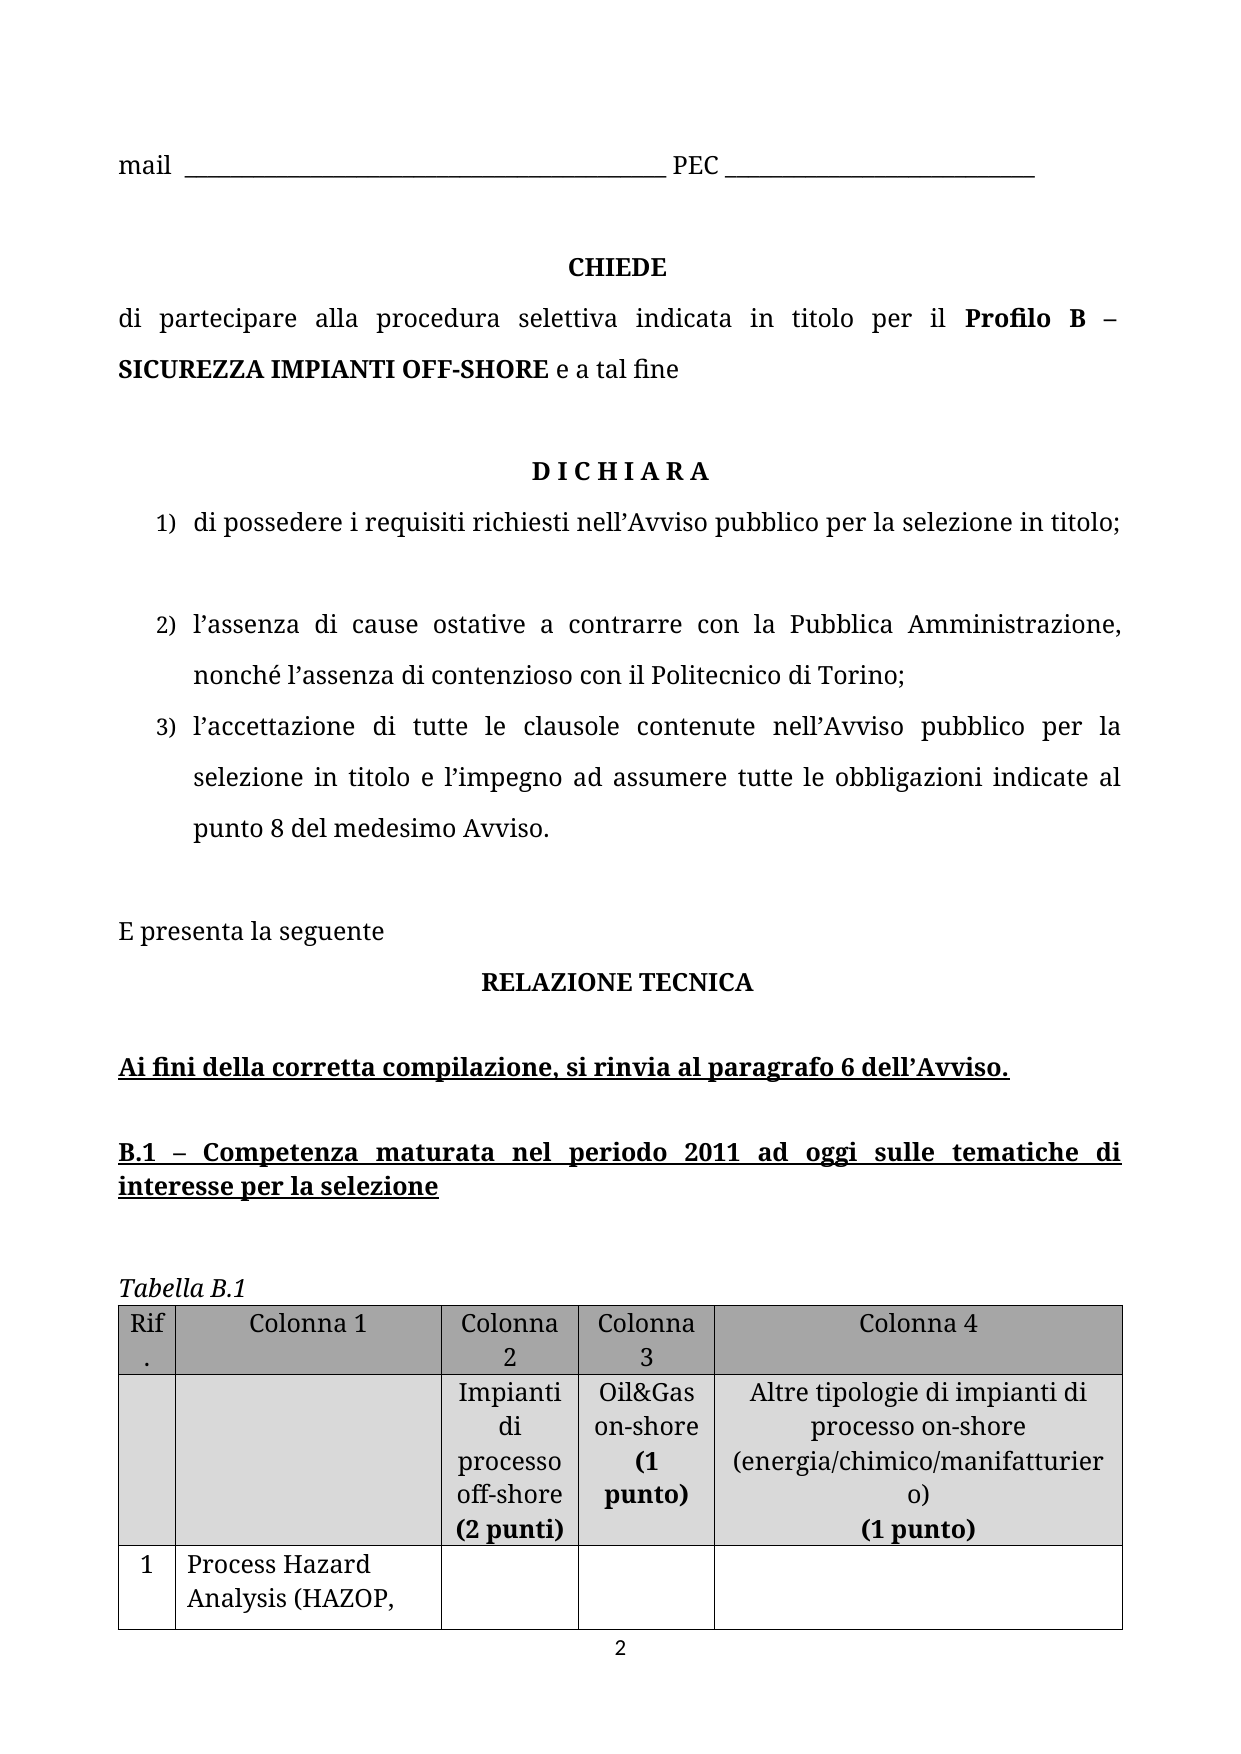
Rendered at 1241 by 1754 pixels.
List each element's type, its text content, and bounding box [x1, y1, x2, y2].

text di partecipare alla procedura selettiva indicata in titolo per il Profilo B – SICUREZZA IMPIANTI OFF-SHORE e a tal fine [118, 301, 1116, 386]
table_cell Oil&Gas on-shore (1 punto) [579, 1375, 714, 1545]
table_cell [176, 1375, 441, 1545]
text RELAZIONE TECNICA [118, 964, 1116, 998]
table_cell Altre tipologie di impianti di processo on-shore (energia/chimico/manifatturiero) (1 punto) [715, 1375, 1122, 1545]
table_cell [715, 1546, 1122, 1629]
table_header Rif. [119, 1306, 175, 1374]
table_cell [119, 1375, 175, 1545]
list di possedere i requisiti richiesti nell’Avviso pubblico per la selezione in titolo; [156, 505, 1122, 590]
table_cell [442, 1546, 578, 1629]
text D I C H I A R A [118, 454, 1122, 488]
list l’accettazione di tutte le clausole contenute nell’Avviso pubblico per la selezione in titolo e l’impegno ad assumere tutte le obbligazioni indicate al punto 8 del medesimo Avviso. [156, 709, 1122, 845]
table_header Colonna 4 [715, 1306, 1122, 1374]
table_header Colonna 1 [176, 1306, 441, 1374]
text Tabella B.1 [118, 1271, 1122, 1305]
text B.1 – Competenza maturata nel periodo 2011 ad oggi sulle tematiche di interesse per la selezione [118, 1165, 1122, 1203]
list l’assenza di cause ostative a contrarre con la Pubblica Amministrazione, nonché l’assenza di contenzioso con il Politecnico di Torino; [156, 607, 1122, 692]
table_cell 1 [119, 1546, 175, 1629]
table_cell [176, 1546, 441, 1629]
text B.1 – Competenza maturata nel periodo 2011 ad oggi sulle tematiche di interesse per la selezione [118, 1134, 1122, 1163]
table_header Colonna 3 [579, 1306, 714, 1374]
text E presenta la seguente [118, 913, 1122, 947]
table_header Colonna 2 [442, 1306, 578, 1374]
text CHIEDE [118, 250, 1116, 284]
table_cell [579, 1546, 714, 1629]
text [118, 148, 1116, 182]
table_cell Impianti di processo off-shore (2 punti) [442, 1375, 578, 1545]
text Ai fini della corretta compilazione, si rinvia al paragrafo 6 dell’Avviso. [118, 1049, 1122, 1083]
